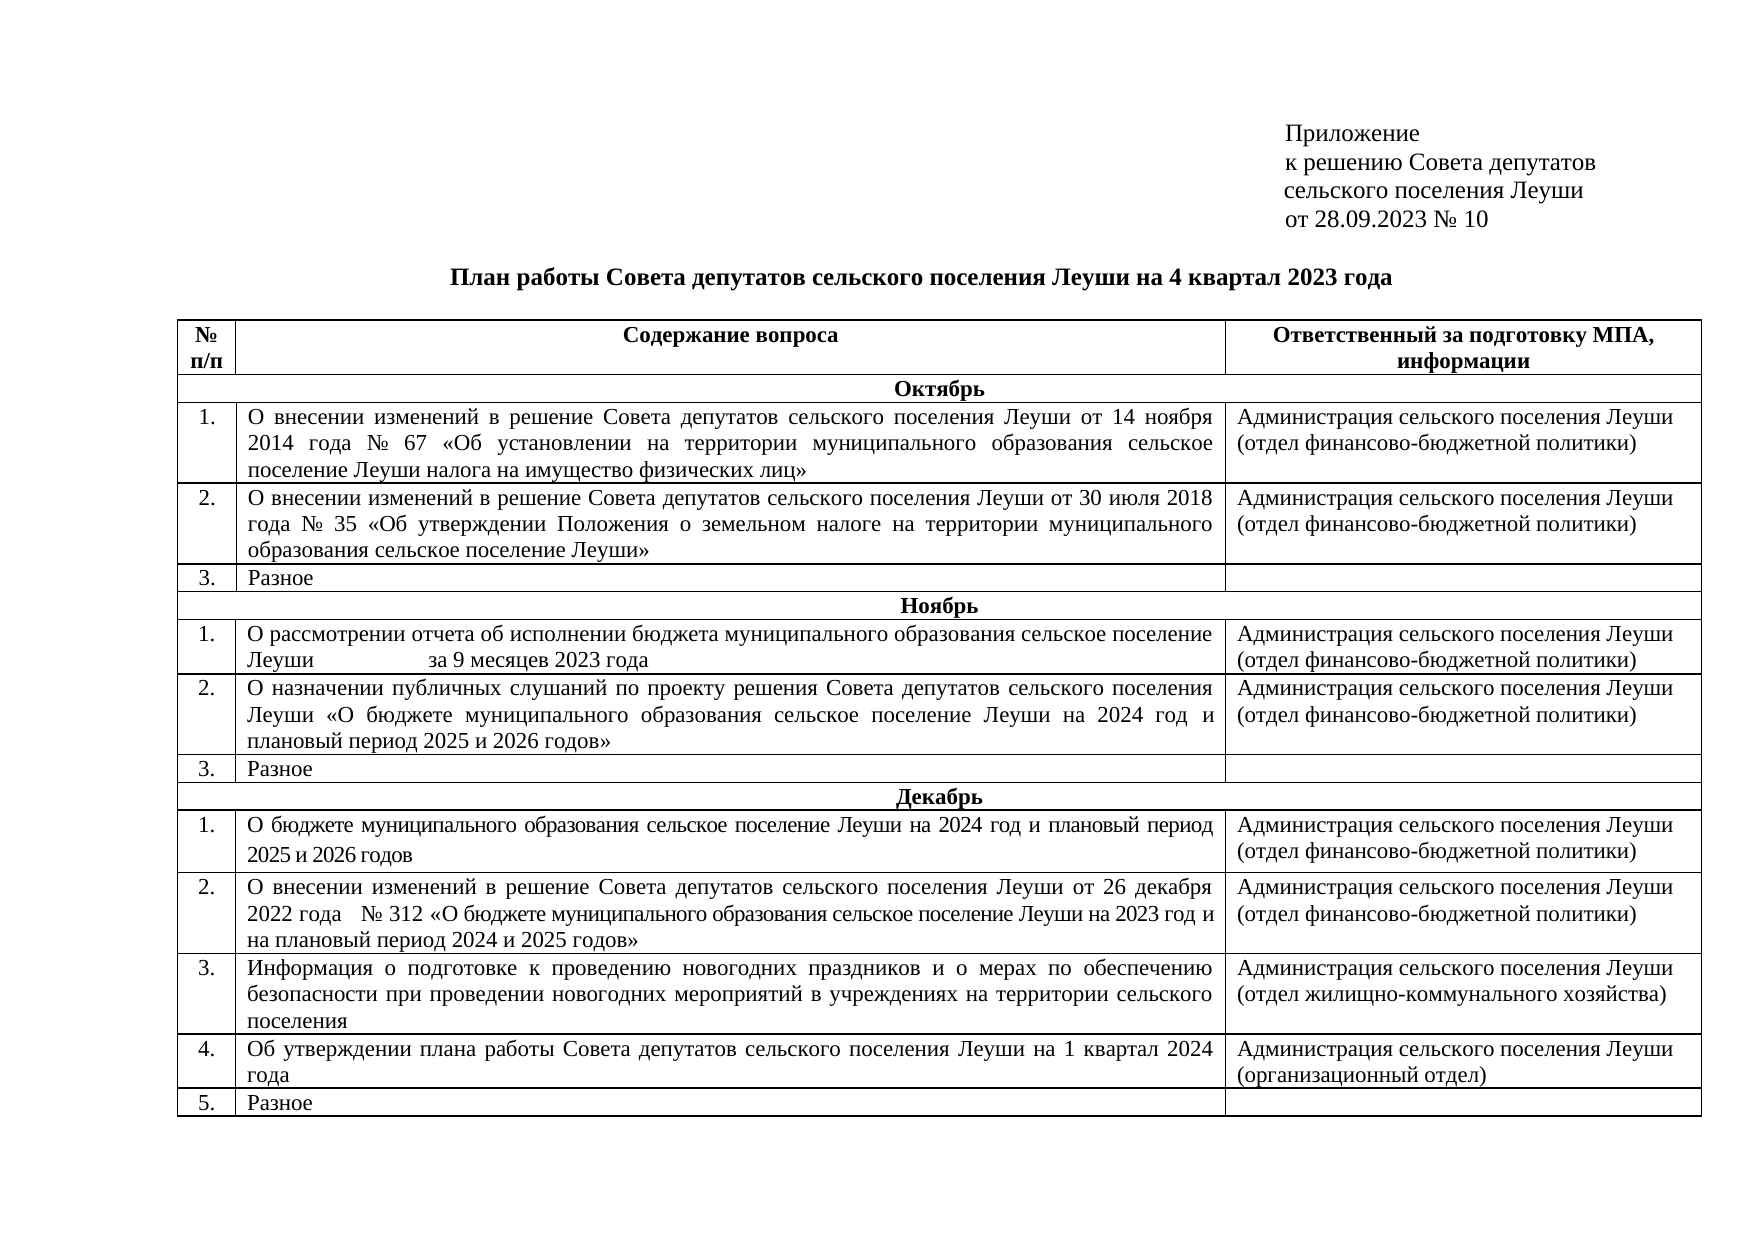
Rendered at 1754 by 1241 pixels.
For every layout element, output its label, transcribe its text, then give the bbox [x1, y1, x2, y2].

table_cell Администрация сельского поселения Леуши (отдел финансово-бюджетной политики) [1226, 675, 1701, 753]
table_cell Администрация сельского поселения Леуши (отдел финансово-бюджетной политики) [1226, 811, 1701, 872]
table_cell 1. [178, 811, 235, 872]
table_cell 4. [178, 1035, 235, 1087]
table_cell О назначении публичных слушаний по проекту решения Совета депутатов сельского поселения Леуши «О бюджете муниципального образования сельское поселение Леуши на 2024 год и плановый период 2025 и 2026 годов» [236, 675, 1225, 753]
table_cell [1226, 755, 1701, 781]
table_cell Администрация сельского поселения Леуши (отдел жилищно-коммунального хозяйства) [1226, 954, 1701, 1033]
table_cell Об утверждении плана работы Совета депутатов сельского поселения Леуши на 1 квартал 2024 года [236, 1035, 1225, 1087]
table_cell 2. [178, 675, 235, 753]
table_cell 3. [178, 755, 235, 781]
table_header Ответственный за подготовку МПА, информации [1226, 321, 1701, 374]
table_cell 1. [178, 620, 235, 673]
table_header № п/п [178, 321, 235, 374]
table_cell О внесении изменений в решение Совета депутатов сельского поселения Леуши от 30 июля 2018 года № 35 «Об утверждении Положения о земельном налоге на территории муниципального образования сельское поселение Леуши» [237, 484, 1225, 563]
table_cell Октябрь [178, 375, 1701, 402]
table_header Содержание вопроса [236, 321, 1225, 374]
text сельского поселения Леуши [177, 176, 1665, 204]
table_cell 2. [178, 484, 236, 563]
table_cell Ноябрь [178, 592, 1701, 619]
table_cell [1226, 1089, 1701, 1115]
text План работы Совета депутатов сельского поселения Леуши на 4 квартал 2023 года [177, 262, 1665, 291]
table_cell 2. [178, 873, 235, 952]
table_cell [1226, 565, 1701, 591]
table_cell Администрация сельского поселения Леуши (отдел финансово-бюджетной политики) [1226, 403, 1701, 482]
table_cell Администрация сельского поселения Леуши (отдел финансово-бюджетной политики) [1226, 620, 1701, 673]
table_cell Разное [236, 1089, 1225, 1115]
table_cell 5. [178, 1089, 235, 1115]
table_cell Разное [237, 565, 1225, 591]
text от 28.09.2023 № 10 [177, 204, 1665, 233]
table_cell О внесении изменений в решение Совета депутатов сельского поселения Леуши от 14 ноября 2014 года № 67 «Об установлении на территории муниципального образования сельское поселение Леуши налога на имущество физических лиц» [237, 403, 1225, 482]
table_cell 3. [178, 954, 235, 1033]
table_cell Администрация сельского поселения Леуши (отдел финансово-бюджетной политики) [1226, 484, 1701, 563]
table_cell 1. [178, 403, 236, 482]
table_cell Администрация сельского поселения Леуши (организационный отдел) [1226, 1035, 1701, 1087]
table_cell Администрация сельского поселения Леуши (отдел финансово-бюджетной политики) [1226, 873, 1701, 952]
table_cell 3. [178, 565, 236, 591]
table_cell О рассмотрении отчета об исполнении бюджета муниципального образования сельское поселение Леуши за 9 месяцев 2023 года [236, 620, 1225, 673]
table_cell Декабрь [178, 783, 1701, 809]
table_cell Разное [236, 755, 1225, 781]
table_cell О внесении изменений в решение Совета депутатов сельского поселения Леуши от 26 декабря 2022 года № 312 «О бюджете муниципального образования сельское поселение Леуши на 2023 год и на плановый период 2024 и 2025 годов» [236, 873, 1225, 952]
table_cell Информация о подготовке к проведению новогодних праздников и о мерах по обеспечению безопасности при проведении новогодних мероприятий в учреждениях на территории сельского поселения [236, 954, 1225, 1033]
table_cell О бюджете муниципального образования сельское поселение Леуши на 2024 год и плановый период 2025 и 2026 годов [236, 811, 1225, 872]
text Приложение [177, 118, 1665, 147]
text к решению Совета депутатов [177, 147, 1665, 176]
